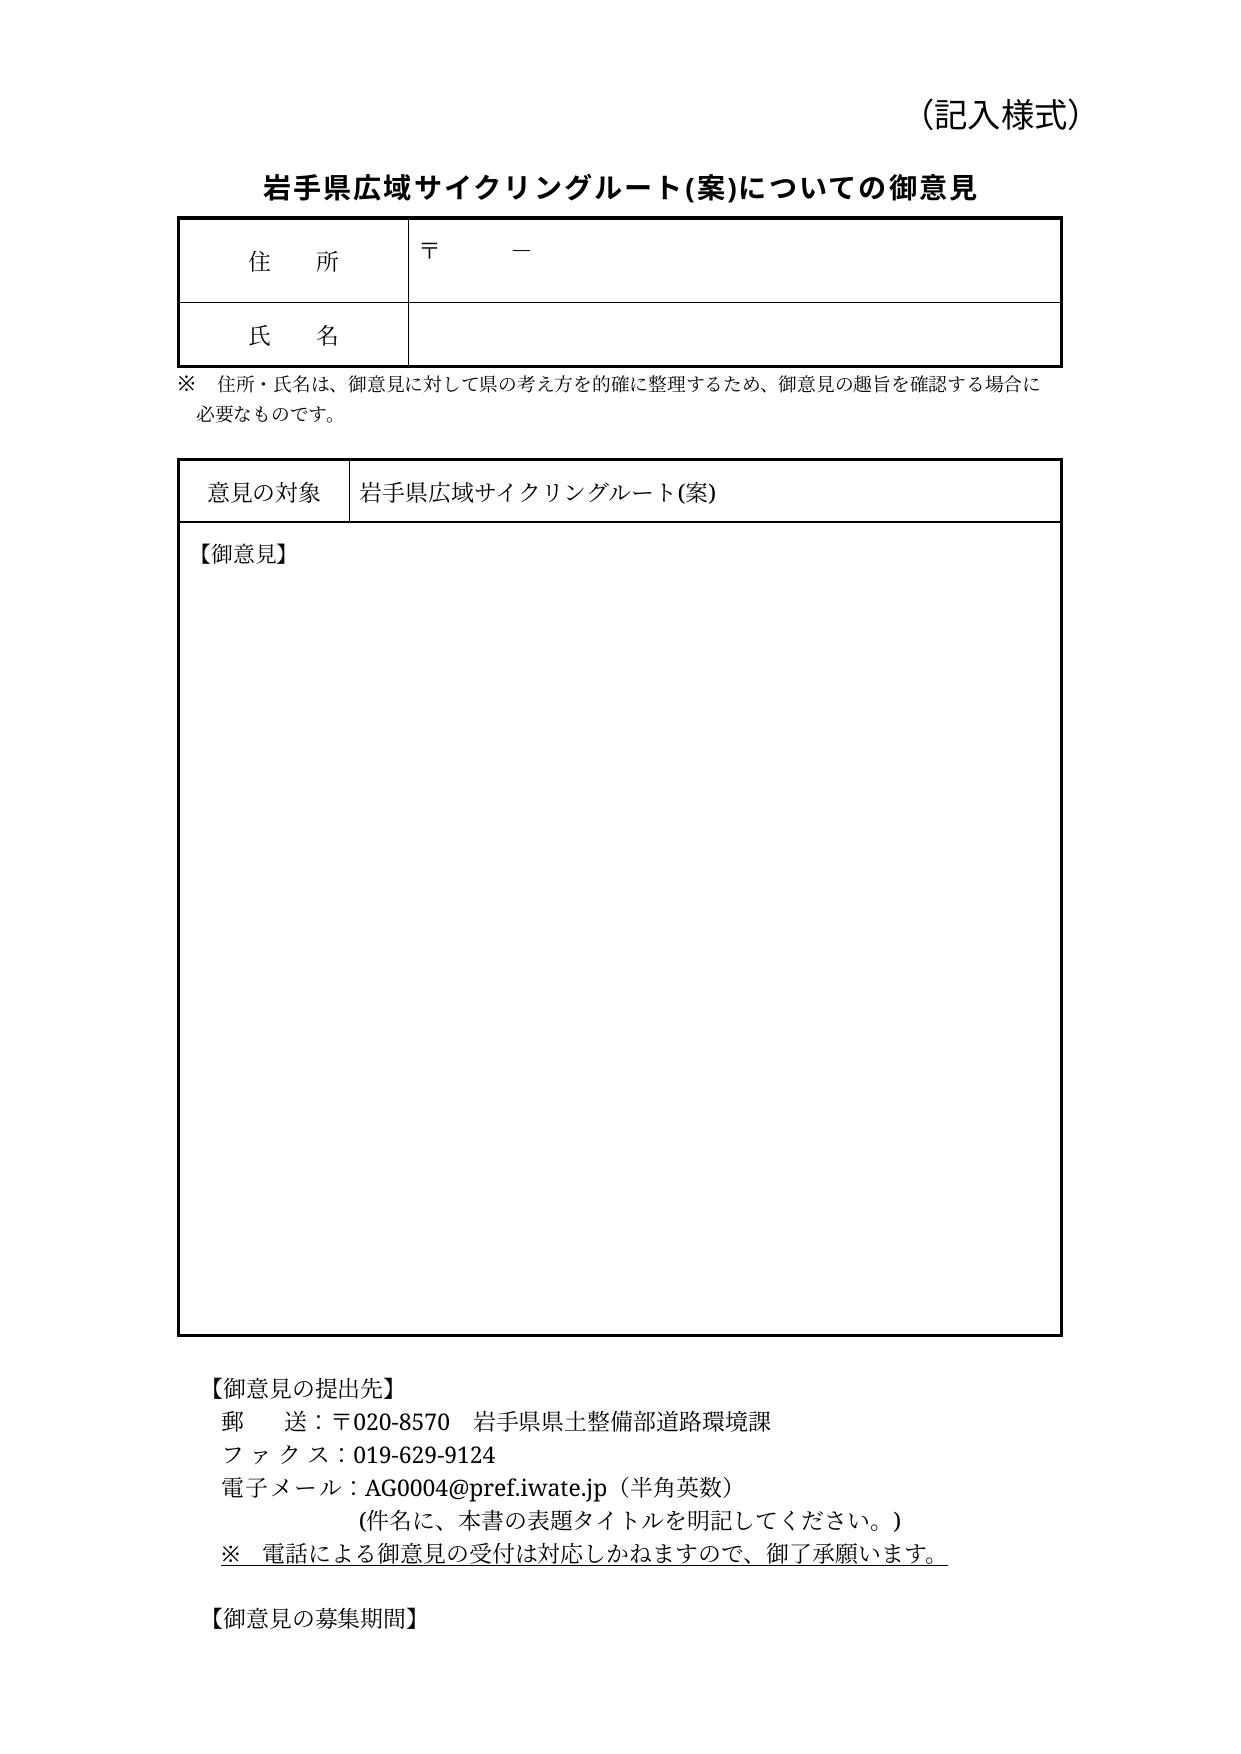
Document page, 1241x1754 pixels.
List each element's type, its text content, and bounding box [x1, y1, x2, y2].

text 【御意見の募集期間】 [177, 1601, 1063, 1634]
text ファクス：019-629-9124 [221, 1437, 1063, 1470]
table_cell 【御意見】 [180, 523, 1060, 1334]
table_header 岩手県広域サイクリングルート(案) [350, 461, 1060, 521]
table_cell [409, 303, 1060, 365]
text 【御意見の提出先】 [177, 1371, 1063, 1404]
table_cell 氏 名 [180, 303, 408, 365]
text 電子メール：AG0004@pref.iwate.jp（半角英数） [221, 1470, 1063, 1503]
table_header 〒 － [409, 220, 1060, 302]
text ※ 住所・氏名は、御意見に対して県の考え方を的確に整理するため、御意見の趣旨を確認する場合に [177, 368, 1063, 398]
text 郵送：〒020-8570 岩手県県土整備部道路環境課 [221, 1404, 1063, 1437]
text 岩手県広域サイクリングルート(案)についての御意見 [177, 156, 1063, 216]
table_header 住 所 [180, 220, 408, 302]
text ※ 電話による御意見の受付は対応しかねますので、御了承願います。 [221, 1537, 1063, 1570]
text (件名に、本書の表題タイトルを明記してください。) [221, 1503, 1063, 1537]
text 必要なものです。 [177, 398, 1063, 428]
table_header 意見の対象 [180, 461, 349, 521]
